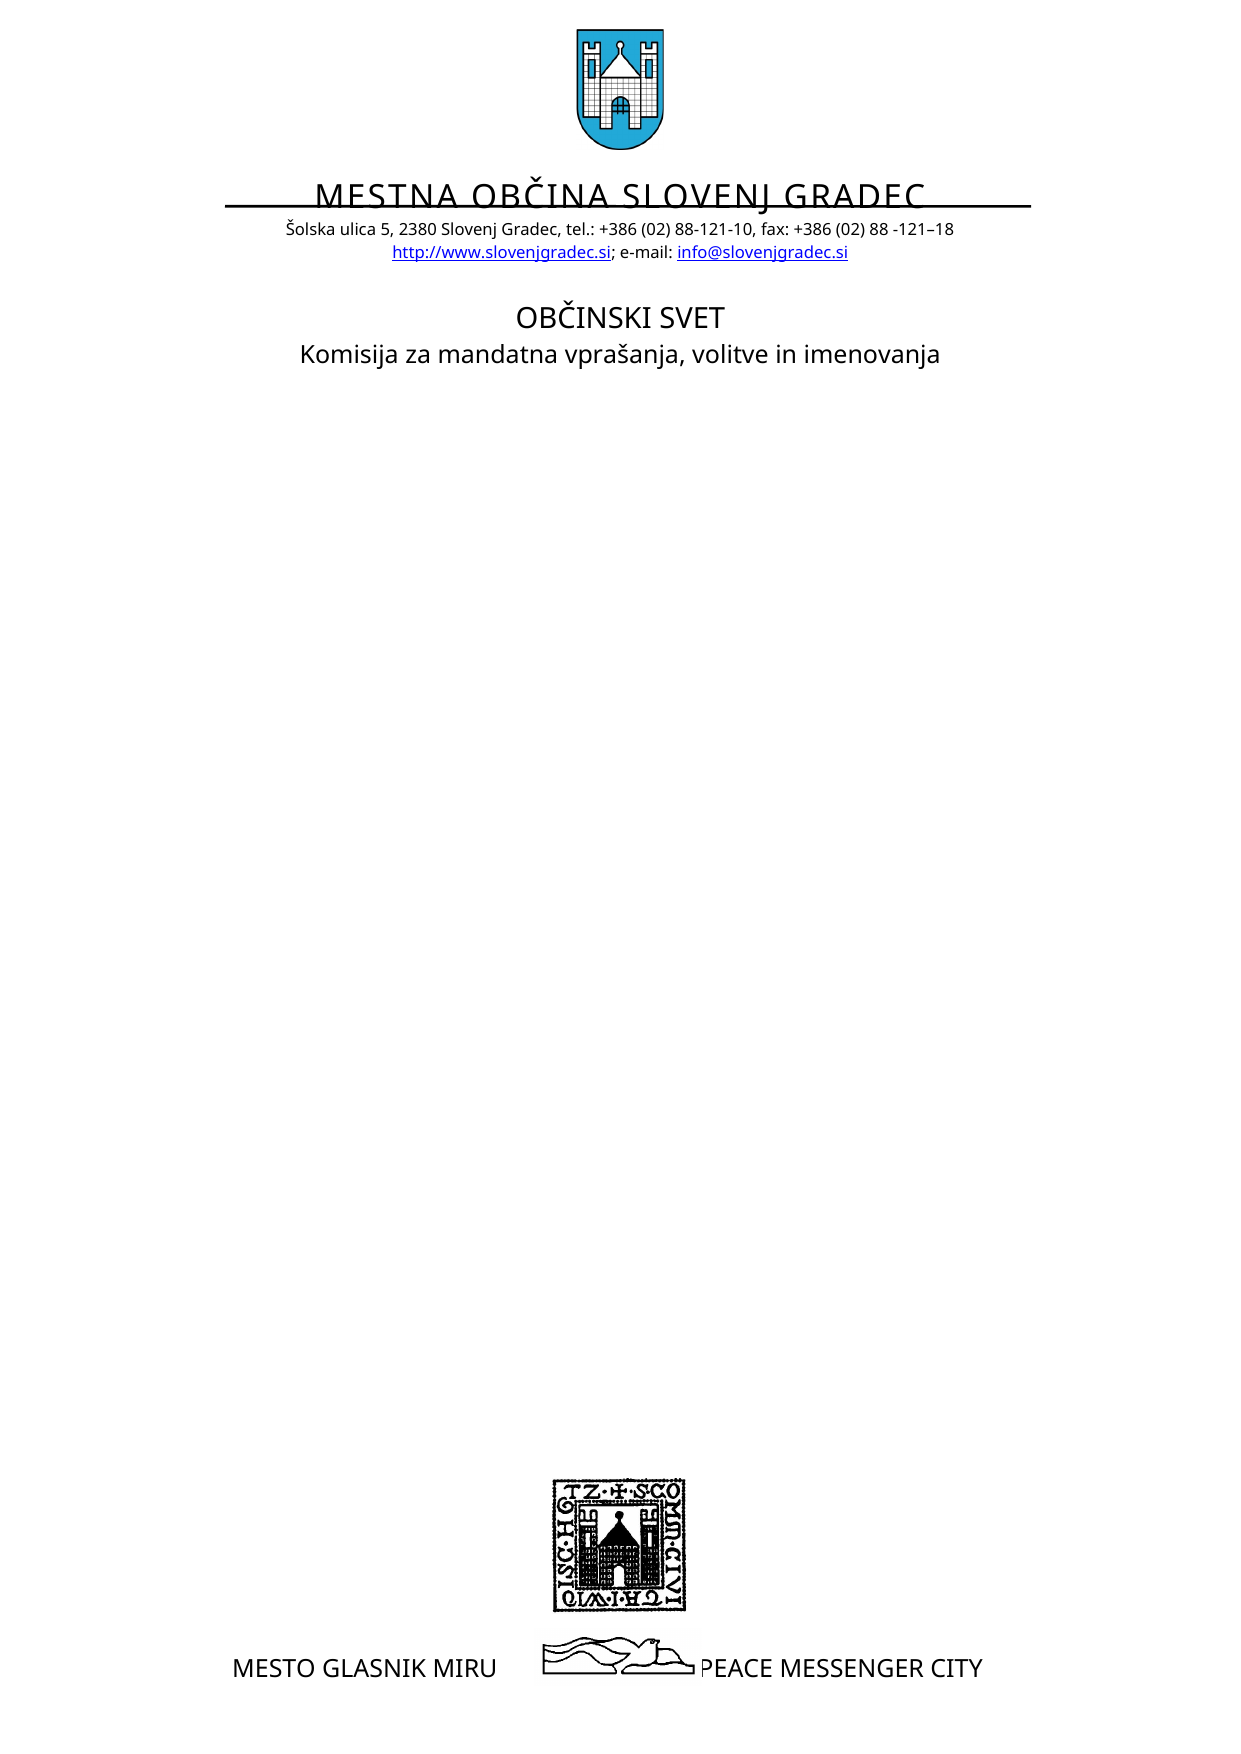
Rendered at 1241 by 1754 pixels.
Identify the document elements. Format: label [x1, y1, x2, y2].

picture [552, 1478, 687, 1614]
picture [576, 29, 664, 150]
picture [533, 1628, 703, 1686]
